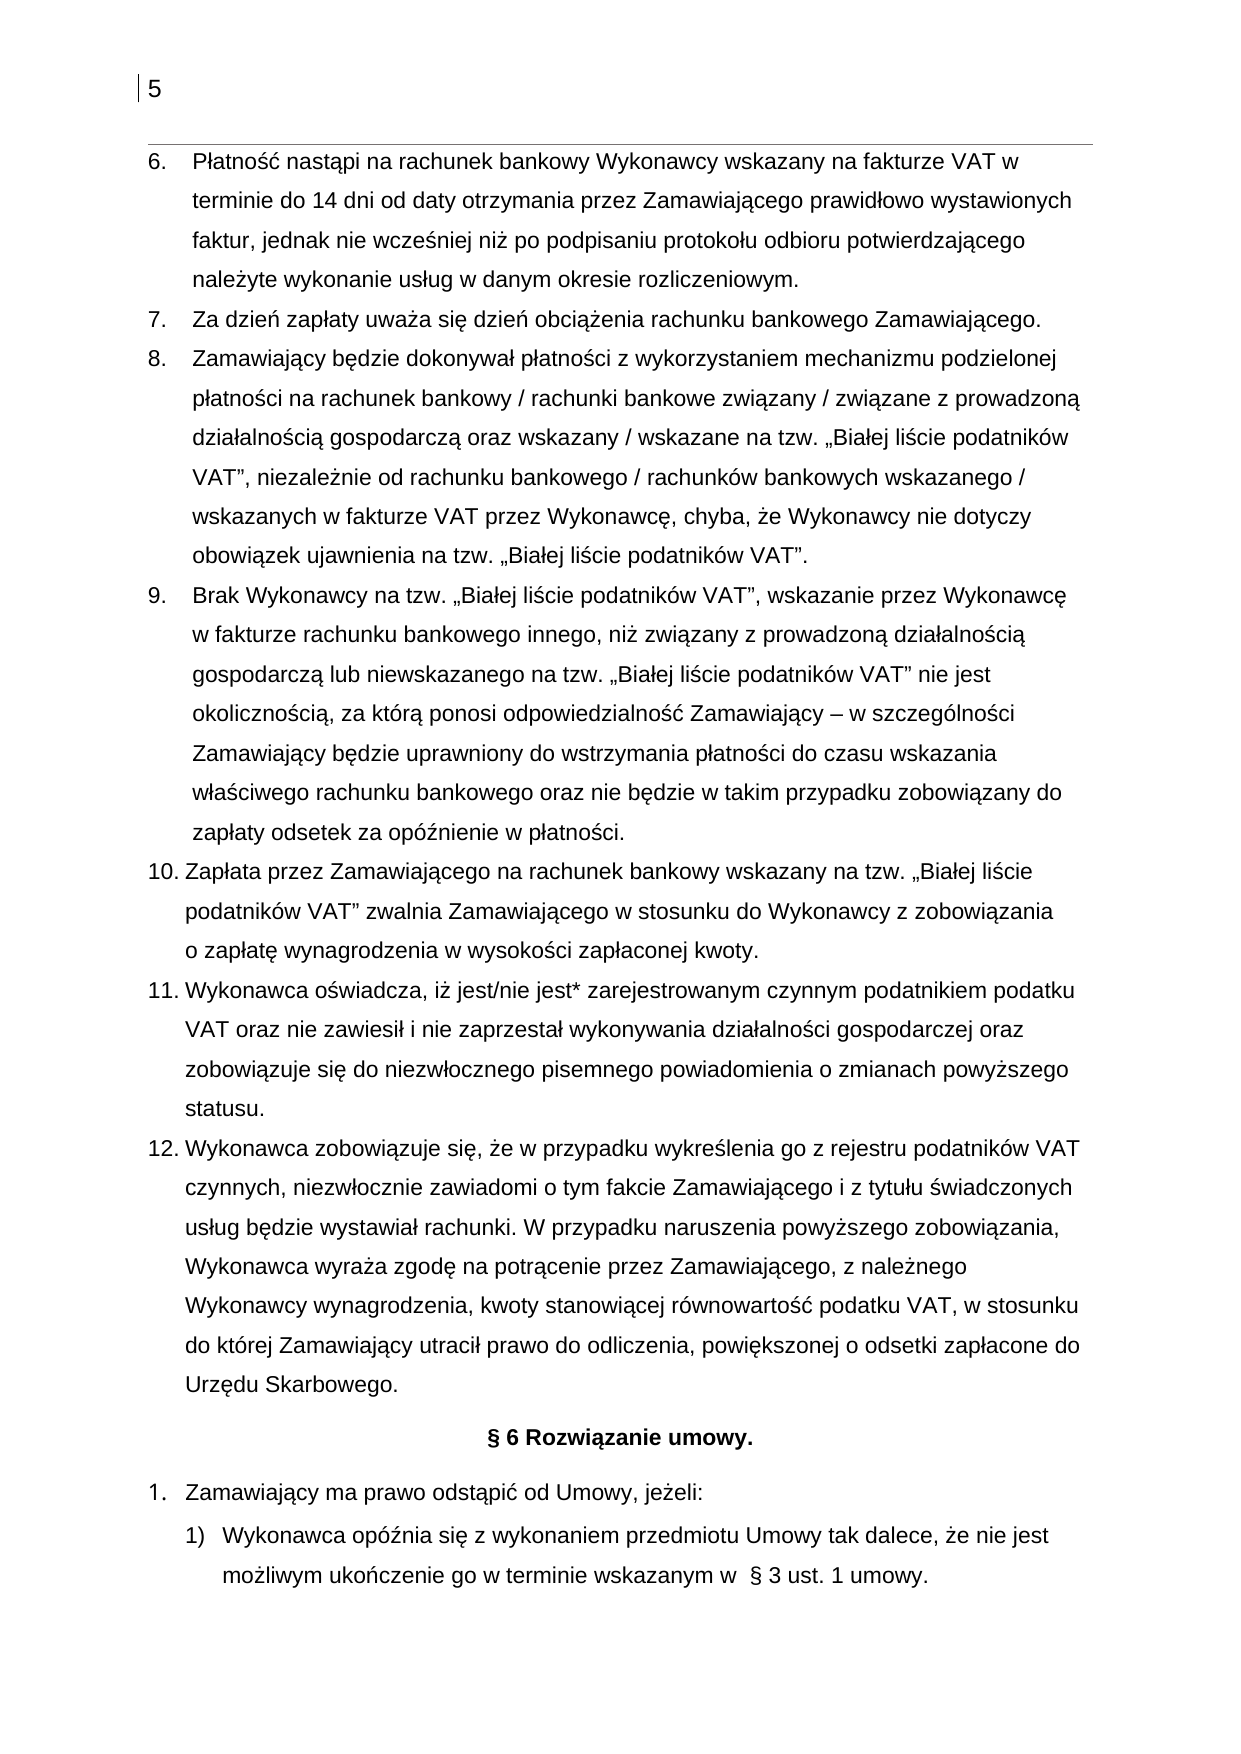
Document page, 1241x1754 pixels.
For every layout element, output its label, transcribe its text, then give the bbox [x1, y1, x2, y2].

list Zamawiający ma prawo odstąpić od Umowy, jeżeli: [148, 1475, 1093, 1507]
text § 6 Rozwiązanie umowy. [148, 1423, 1093, 1450]
text 9. Brak Wykonawcy na tzw. „Białej liście podatników VAT”, wskazanie przez Wykonawcę w fakturze rachunku bankowego innego, niż związany z prowadzoną działalnością gospodarczą lub niewskazanego na tzw. „Białej liście podatników VAT” nie jest okolicznością, za którą ponosi odpowiedzialność Zamawiający – w szczególności Zamawiający będzie uprawniony do wstrzymania płatności do czasu wskazania właściwego rachunku bankowego oraz nie będzie w takim przypadku zobowiązany do zapłaty odsetek za opóźnienie w płatności. [148, 582, 1093, 845]
list 7. Za dzień zapłaty uważa się dzień obciążenia rachunku bankowego Zamawiającego. [148, 306, 1093, 332]
text 10. Zapłata przez Zamawiającego na rachunek bankowy wskazany na tzw. „Białej liście podatników VAT” zwalnia Zamawiającego w stosunku do Wykonawcy z zobowiązania o zapłatę wynagrodzenia w wysokości zapłaconej kwoty. [148, 858, 1093, 963]
list Wykonawca opóźnia się z wykonaniem przedmiotu Umowy tak dalece, że nie jest możliwym ukończenie go w terminie wskazanym w § 3 ust. 1 umowy. [185, 1522, 1093, 1588]
text 8. Zamawiający będzie dokonywał płatności z wykorzystaniem mechanizmu podzielonej płatności na rachunek bankowy / rachunki bankowe związany / związane z prowadzoną działalnością gospodarczą oraz wskazany / wskazane na tzw. „Białej liście podatników VAT”, niezależnie od rachunku bankowego / rachunków bankowych wskazanego / wskazanych w fakturze VAT przez Wykonawcę, chyba, że Wykonawcy nie dotyczy obowiązek ujawnienia na tzw. „Białej liście podatników VAT”. [148, 345, 1093, 569]
text 11. Wykonawca oświadcza, iż jest/nie jest* zarejestrowanym czynnym podatnikiem podatku VAT oraz nie zawiesił i nie zaprzestał wykonywania działalności gospodarczej oraz zobowiązuje się do niezwłocznego pisemnego powiadomienia o zmianach powyższego statusu. [148, 977, 1093, 1121]
text 12. Wykonawca zobowiązuje się, że w przypadku wykreślenia go z rejestru podatników VAT czynnych, niezwłocznie zawiadomi o tym fakcie Zamawiającego i z tytułu świadczonych usług będzie wystawiał rachunki. W przypadku naruszenia powyższego zobowiązania, Wykonawca wyraża zgodę na potrącenie przez Zamawiającego, z należnego Wykonawcy wynagrodzenia, kwoty stanowiącej równowartość podatku VAT, w stosunku do której Zamawiający utracił prawo do odliczenia, powiększonej o odsetki zapłacone do Urzędu Skarbowego. [148, 1134, 1093, 1398]
text 6. Płatność nastąpi na rachunek bankowy Wykonawcy wskazany na fakturze VAT w terminie do 14 dni od daty otrzymania przez Zamawiającego prawidłowo wystawionych faktur, jednak nie wcześniej niż po podpisaniu protokołu odbioru potwierdzającego należyte wykonanie usług w danym okresie rozliczeniowym. [148, 148, 1093, 292]
